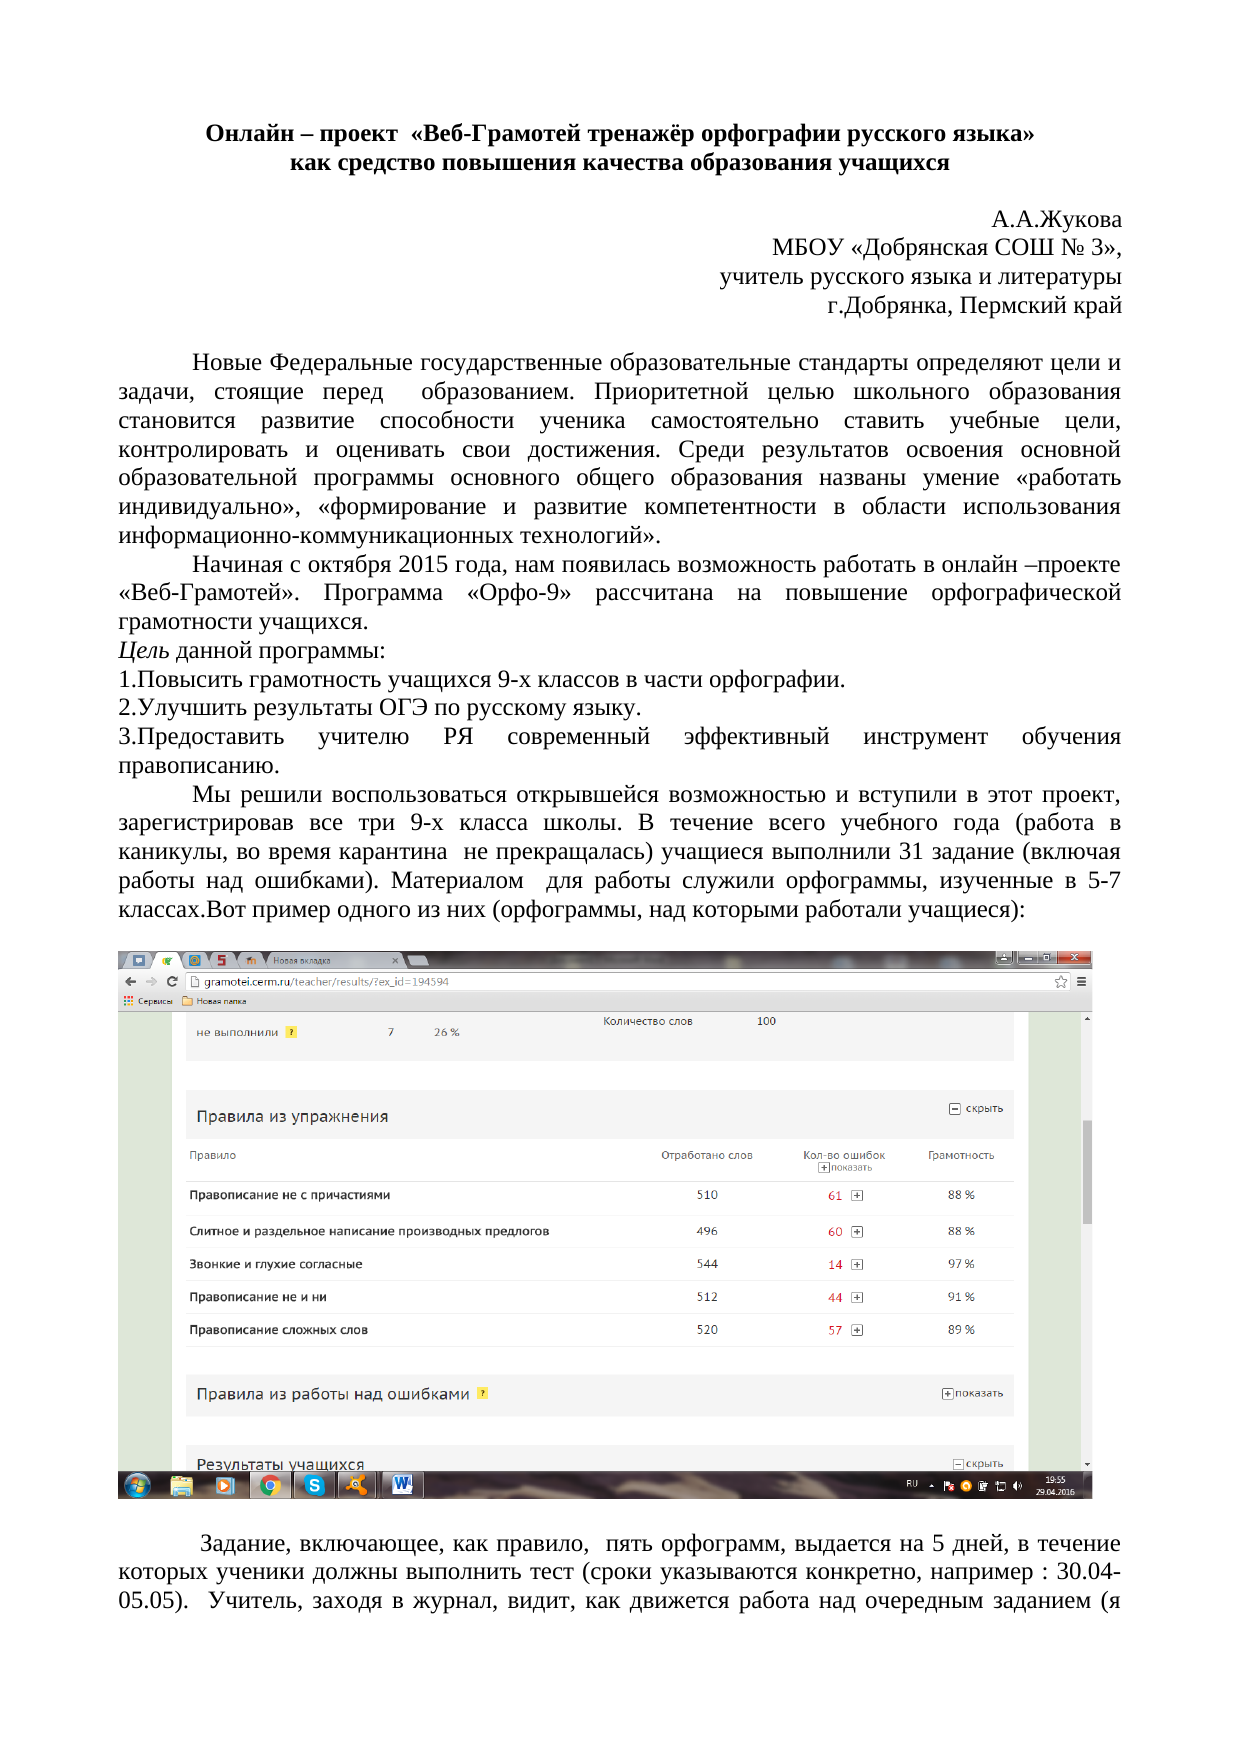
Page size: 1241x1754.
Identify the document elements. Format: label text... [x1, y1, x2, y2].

picture [118, 951, 1093, 1499]
text как средство повышения качества образования учащихся [118, 147, 1122, 176]
text учитель русского языка и литературы [118, 261, 1122, 290]
text 1.Повысить грамотность учащихся 9-х классов в части орфографии. [118, 664, 1122, 692]
text 2.Улучшить результаты ОГЭ по русскому языку. [118, 692, 1122, 721]
text МБОУ «Добрянская СОШ № 3», [118, 232, 1122, 261]
text Цель данной программы: [118, 635, 1122, 664]
text Начиная с октября 2015 года, нам появилась возможность работать в онлайн –проекте «Веб-Грамотей». Программа «Орфо-9» рассчитана на повышение орфографической грамотности учащихся. [118, 549, 1122, 635]
text Новые Федеральные государственные образовательные стандарты определяют цели и задачи, стоящие перед образованием. Приоритетной целью школьного образования становится развитие способности ученика самостоятельно ставить учебные цели, контролировать и оценивать свои достижения. Среди результатов освоения основной образовательной программы основного общего образования названы умение «работать индивидуально», «формирование и развитие компетентности в области использования информационно-коммуникационных технологий». [118, 347, 1122, 549]
text г.Добрянка, Пермский край [118, 290, 1122, 319]
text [118, 1528, 1122, 1614]
text 3.Предоставить учителю РЯ современный эффективный инструмент обучения правописанию. [118, 721, 1122, 779]
text А.А.Жукова [631, 176, 1122, 232]
text Мы решили воспользоваться открывшейся возможностью и вступили в этот проект, зарегистрировав все три 9-х класса школы. В течение всего учебного года (работа в каникулы, во время карантина не прекращалась) учащиеся выполнили 31 задание (включая работы над ошибками). Материалом для работы служили орфограммы, изученные в 5-7 классах.Вот пример одного из них (орфограммы, над которыми работали учащиеся): [118, 779, 1122, 922]
text Онлайн – проект «Веб-Грамотей тренажёр орфографии русского языка» [118, 118, 1122, 147]
